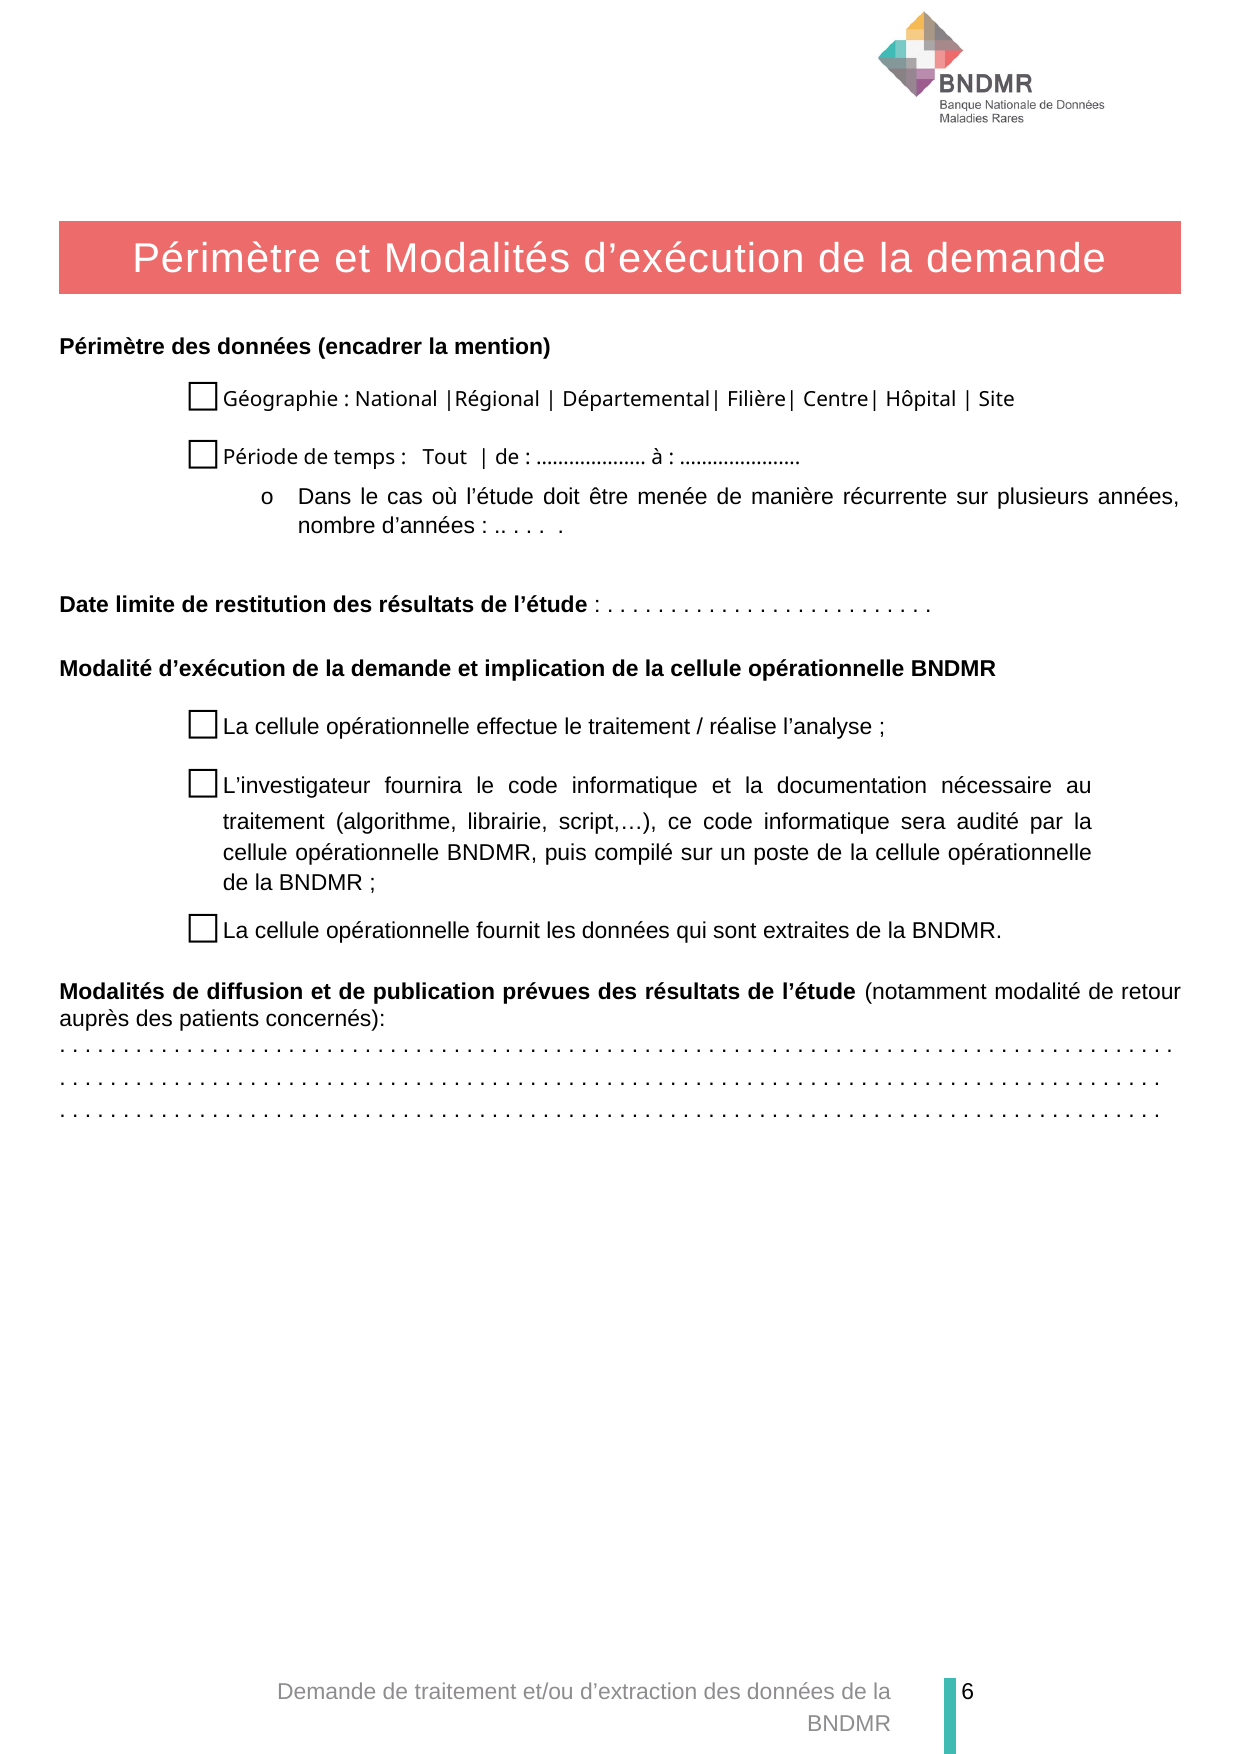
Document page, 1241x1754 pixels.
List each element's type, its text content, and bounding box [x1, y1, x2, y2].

list Période de temps : Tout | de : ……………….. à : …………………. [185, 424, 1092, 476]
text . . . . . . . . . . . . . . . . . . . . . . . . . . . . . . . . . . . . . . . . . . . . . . . . . . . . . . . . . . . . . . . . . . . . . . . . . . . . . . . . . . . . . . . [59, 1064, 1181, 1090]
list L’investigateur fournira le code informatique et la documentation nécessaire au traitement (algorithme, librairie, script,…), ce code informatique sera audité par la cellule opérationnelle BNDMR, puis compilé sur un poste de la cellule opérationnelle de la BNDMR ; [185, 753, 1092, 895]
text . . . . . . . . . . . . . . . . . . . . . . . . . . . . . . . . . . . . . . . . . . . . . . . . . . . . . . . . . . . . . . . . . . . . . . . . . . . . . . . . . . . . . . . [59, 1096, 1181, 1123]
text Modalités de diffusion et de publication prévues des résultats de l’étude (notamment modalité de retour auprès des patients concernés): [59, 978, 1181, 1031]
picture [877, 11, 1109, 124]
title Périmètre et Modalités d’exécution de la demande [59, 234, 1181, 281]
text Date limite de restitution des résultats de l’étude : . . . . . . . . . . . . . . . . . . . . . . . . . . [59, 591, 1181, 618]
list La cellule opérationnelle fournit les données qui sont extraites de la BNDMR. [185, 899, 1092, 950]
list Géographie : National |Régional | Départemental| Filière| Centre| Hôpital | Site [185, 366, 1092, 417]
text Modalité d’exécution de la demande et implication de la cellule opérationnelle BNDMR [59, 655, 1181, 682]
text Périmètre des données (encadrer la mention) [59, 333, 1181, 360]
list La cellule opérationnelle effectue le traitement / réalise l’analyse ; [185, 695, 1092, 746]
text . . . . . . . . . . . . . . . . . . . . . . . . . . . . . . . . . . . . . . . . . . . . . . . . . . . . . . . . . . . . . . . . . . . . . . . . . . . . . . . . . . . . . . . . [59, 1031, 1181, 1057]
list Dans le cas où l’étude doit être menée de manière récurrente sur plusieurs années, nombre d’années : .. . . . . [260, 483, 1181, 538]
